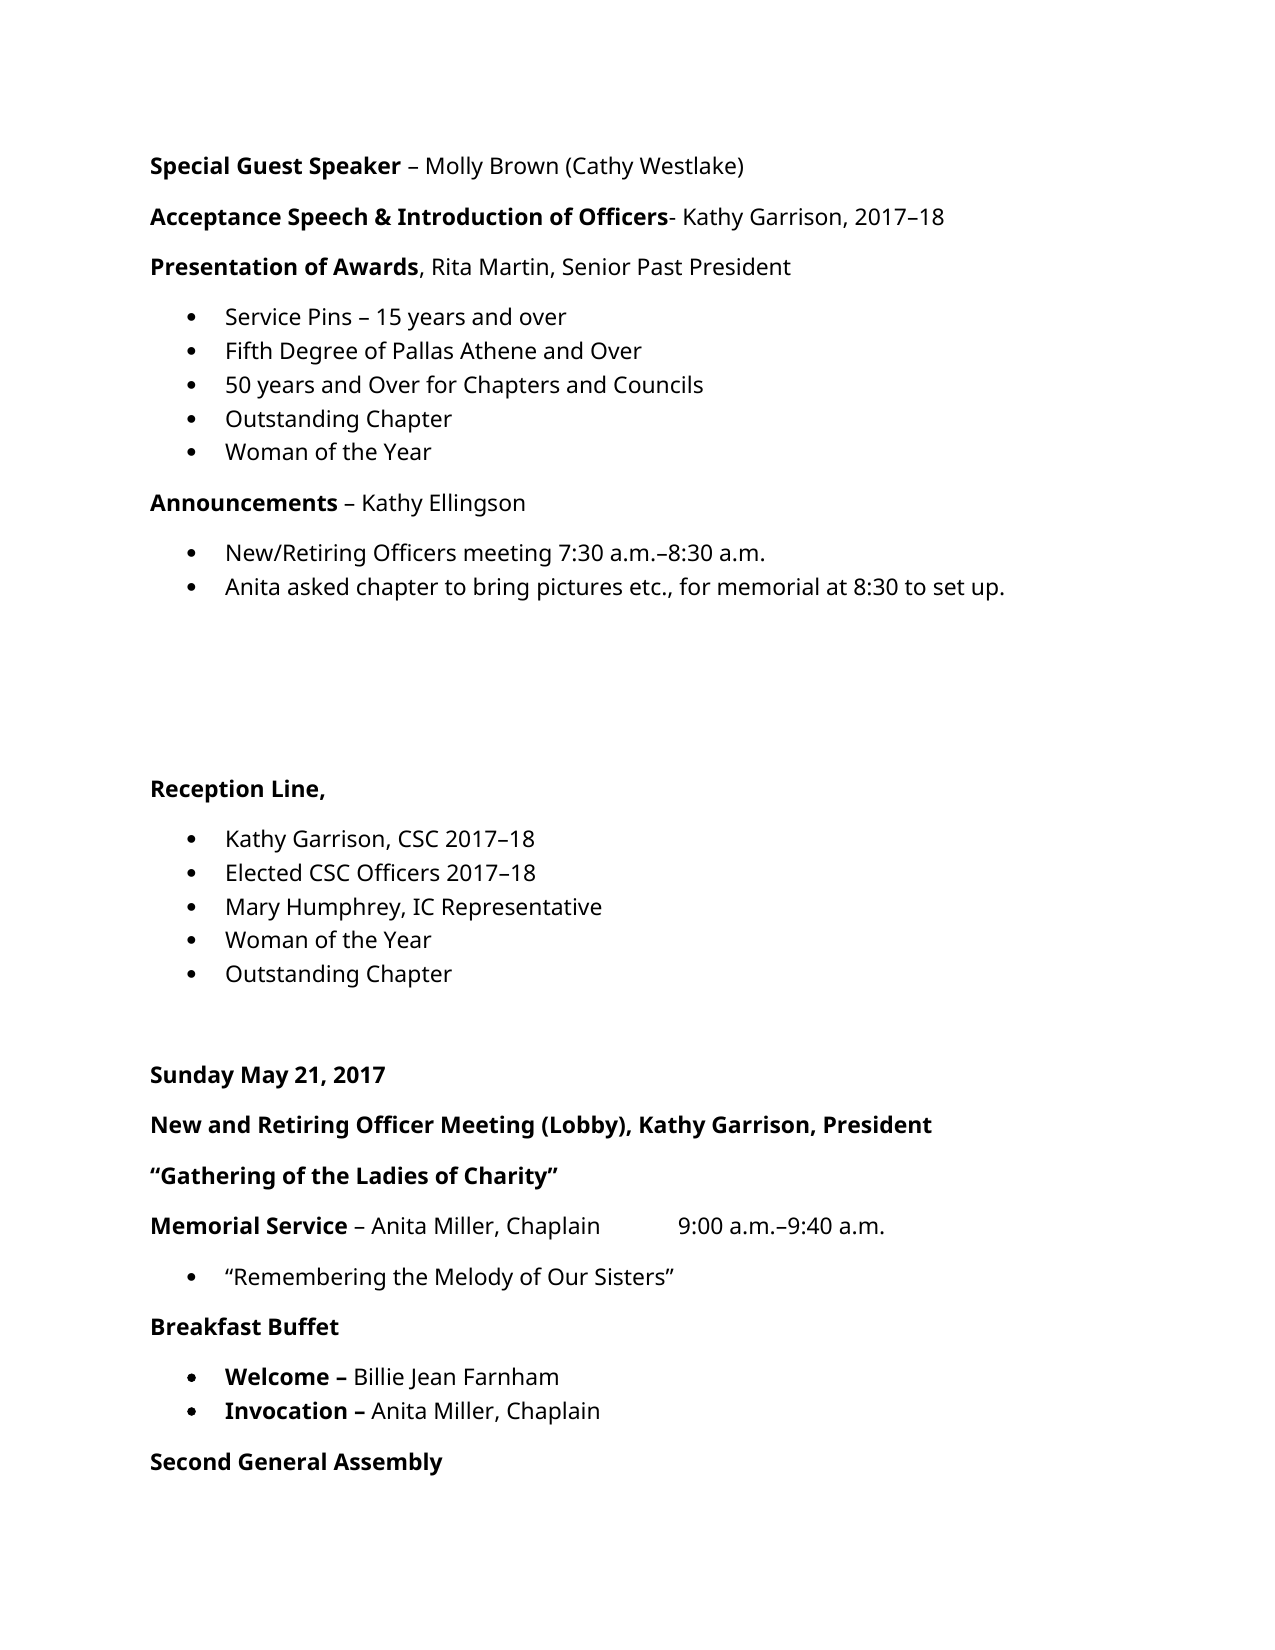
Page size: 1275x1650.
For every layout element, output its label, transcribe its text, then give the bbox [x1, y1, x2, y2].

text Sunday May 21, 2017 [150, 1059, 1125, 1090]
text Announcements – Kathy Ellingson [150, 487, 1125, 518]
list Invocation – Anita Miller, Chaplain [187, 1395, 1125, 1426]
list Woman of the Year [187, 924, 1125, 955]
list Anita asked chapter to bring pictures etc., for memorial at 8:30 to set up. [187, 571, 1125, 602]
text Memorial Service – Anita Miller, Chaplain 9:00 a.m.–9:40 a.m. [150, 1210, 1125, 1241]
list Welcome – Billie Jean Farnham [187, 1361, 1125, 1392]
text Presentation of Awards, Rita Martin, Senior Past President [150, 251, 1125, 282]
text Breakfast Buffet [150, 1311, 1125, 1342]
text New and Retiring Officer Meeting (Lobby), Kathy Garrison, President [150, 1109, 1125, 1140]
text Reception Line, [150, 772, 1125, 804]
list Elected CSC Officers 2017–18 [187, 857, 1125, 888]
text “Gathering of the Ladies of Charity” [150, 1159, 1125, 1191]
list Kathy Garrison, CSC 2017–18 [187, 823, 1125, 854]
list Mary Humphrey, IC Representative [187, 890, 1125, 922]
list Fifth Degree of Pallas Athene and Over [187, 335, 1125, 366]
text Second General Assembly [150, 1445, 1125, 1477]
list 50 years and Over for Chapters and Councils [187, 369, 1125, 400]
list Woman of the Year [187, 436, 1125, 467]
list “Remembering the Melody of Our Sisters” [187, 1260, 1125, 1292]
list Outstanding Chapter [187, 958, 1125, 989]
list Outstanding Chapter [187, 402, 1125, 434]
text Acceptance Speech & Introduction of Officers- Kathy Garrison, 2017–18 [150, 200, 1125, 232]
text Special Guest Speaker – Molly Brown (Cathy Westlake) [150, 150, 1125, 181]
list New/Retiring Officers meeting 7:30 a.m.–8:30 a.m. [187, 537, 1125, 568]
list Service Pins – 15 years and over [187, 301, 1125, 332]
